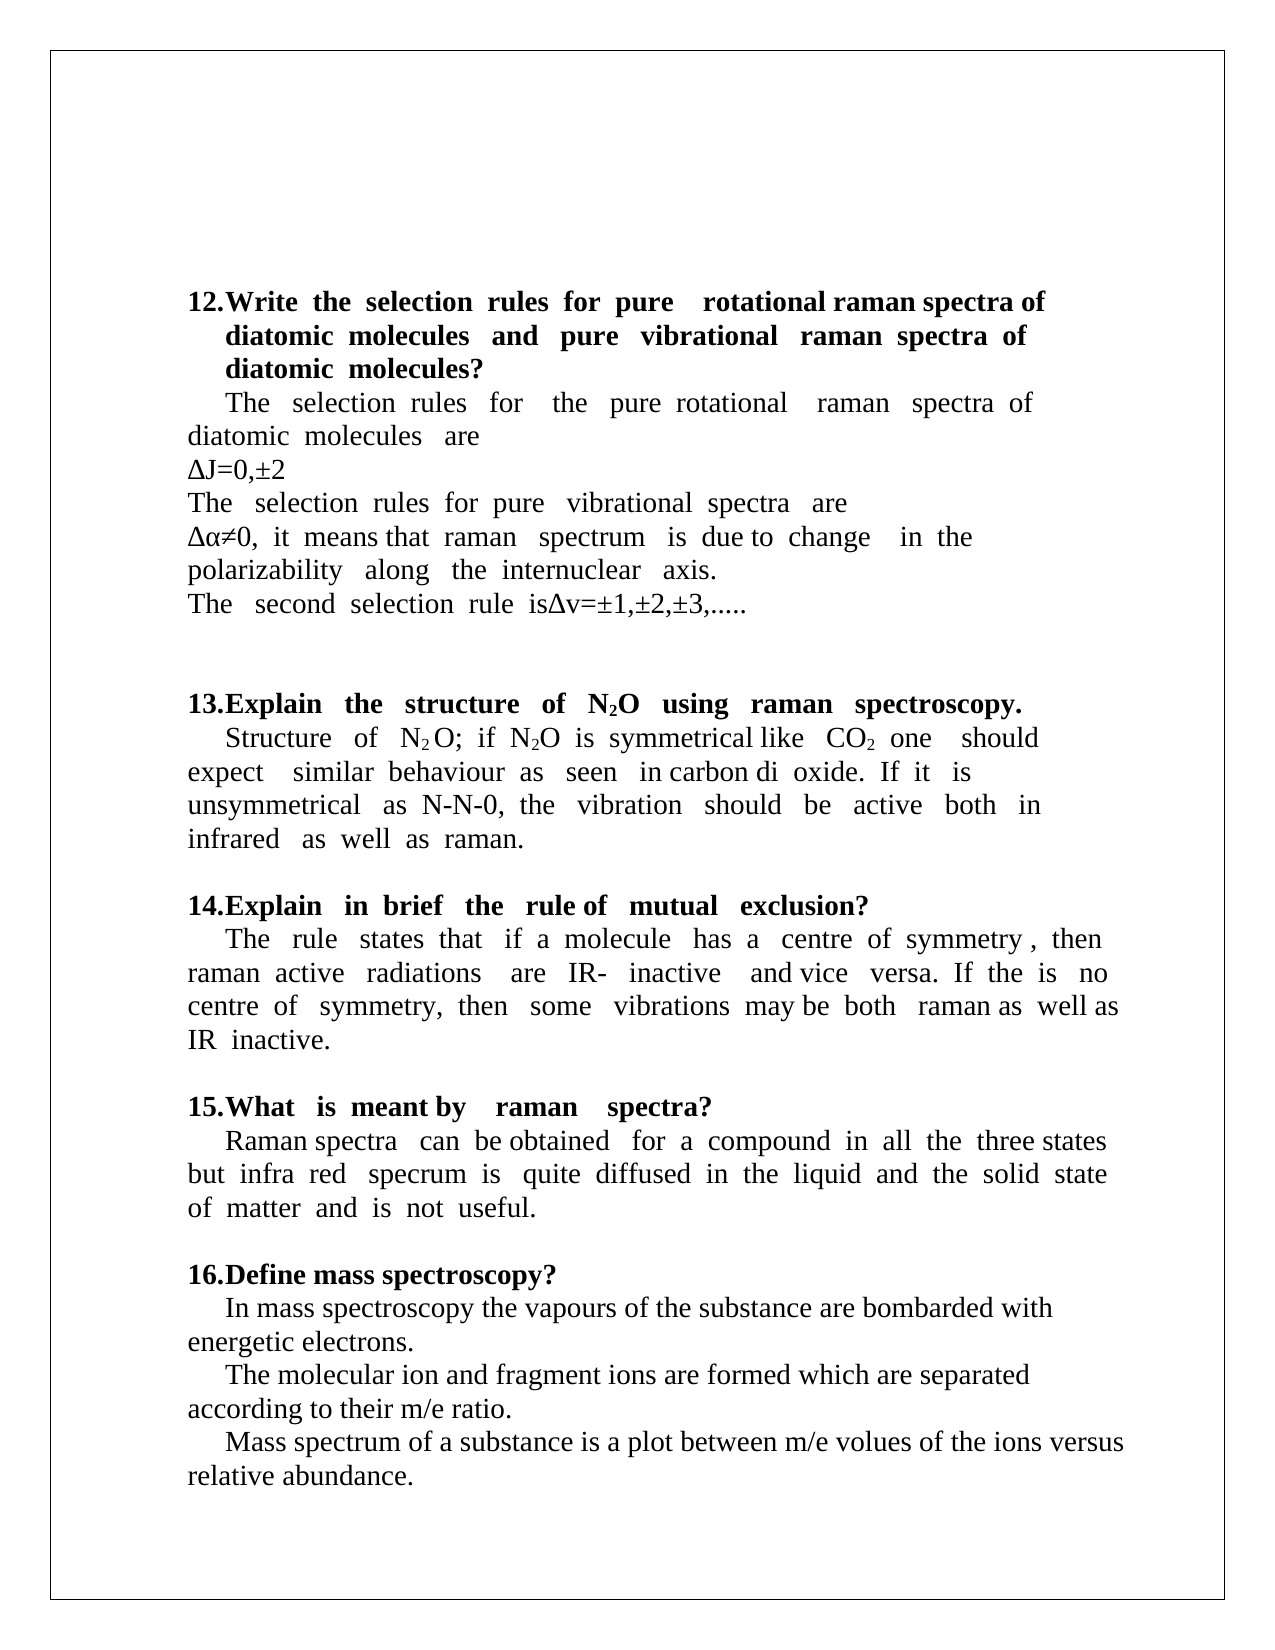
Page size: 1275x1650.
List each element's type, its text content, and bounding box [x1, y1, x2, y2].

text ∆J=0,±2 [150, 452, 1125, 485]
text ∆α≠0, it means that raman spectrum is due to change in the polarizability along the internuclear axis. [187, 519, 1125, 586]
list What is meant by raman spectra? [187, 1089, 1125, 1123]
list Explain the structure of N2O using raman spectroscopy. [187, 687, 1125, 720]
text The rule states that if a molecule has a centre of symmetry , then raman active radiations are IR- inactive and vice versa. If the is no centre of symmetry, then some vibrations may be both raman as well as IR inactive. [187, 921, 1125, 1056]
list Write the selection rules for pure rotational raman spectra of diatomic molecules and pure vibrational raman spectra of diatomic molecules? [187, 284, 1125, 385]
text Raman spectra can be obtained for a compound in all the three states but infra red specrum is quite diffused in the liquid and the solid state of matter and is not useful. [187, 1123, 1125, 1223]
text The selection rules for the pure rotational raman spectra of diatomic molecules are [187, 385, 1125, 452]
text In mass spectroscopy the vapours of the substance are bombarded with energetic electrons. [187, 1290, 1125, 1357]
list Define mass spectroscopy? [187, 1257, 1125, 1290]
text The second selection rule is∆v=±1,±2,±3,..... [150, 586, 1125, 619]
list Explain in brief the rule of mutual exclusion? [187, 888, 1125, 921]
text Structure of N2 O; if N2O is symmetrical like CO2 one should expect similar behaviour as seen in carbon di oxide. If it is unsymmetrical as N-N-0, the vibration should be active both in infrared as well as raman. [187, 720, 1125, 854]
text Mass spectrum of a substance is a plot between m/e volues of the ions versus relative abundance. [187, 1424, 1125, 1492]
text The selection rules for pure vibrational spectra are [150, 485, 1125, 519]
text The molecular ion and fragment ions are formed which are separated according to their m/e ratio. [187, 1357, 1125, 1424]
